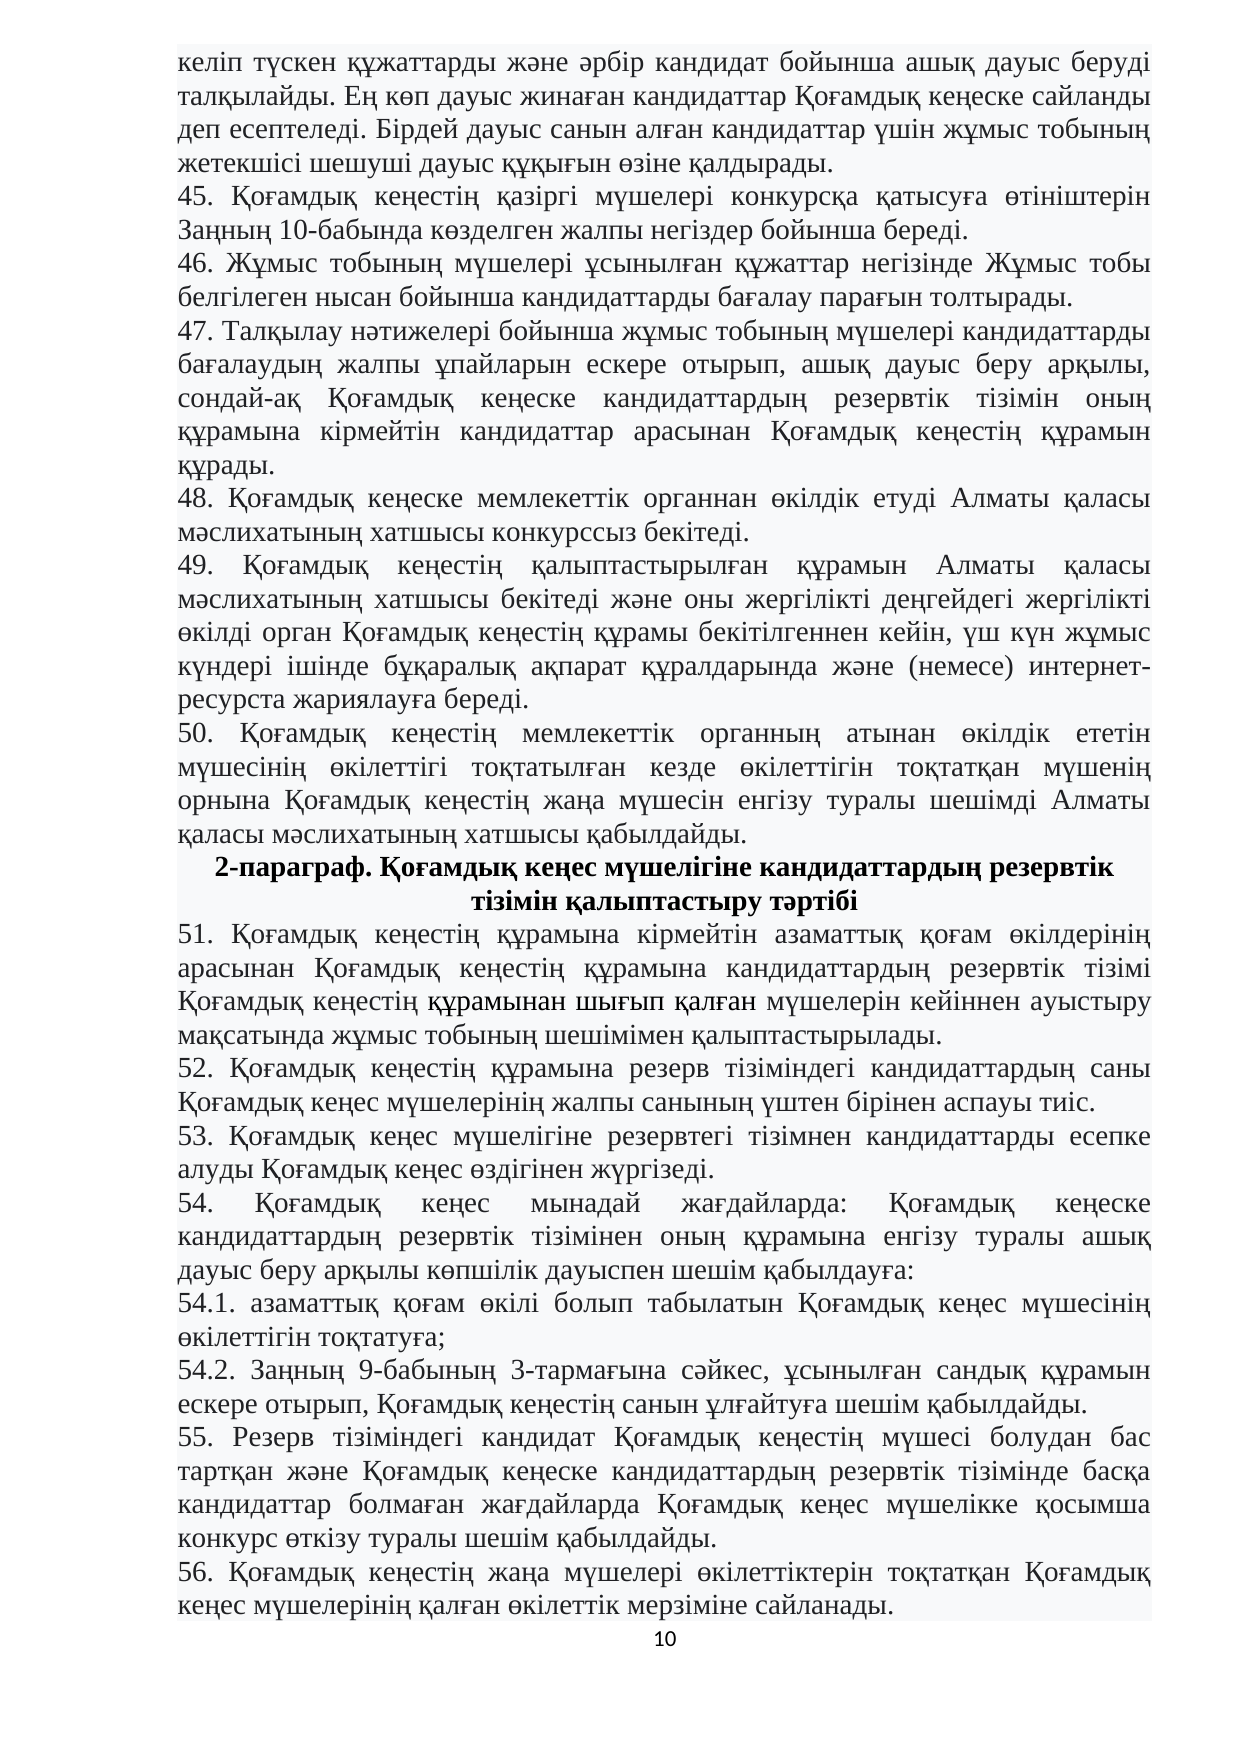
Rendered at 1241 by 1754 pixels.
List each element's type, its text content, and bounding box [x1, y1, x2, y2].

text 54. Қоғамдық кеңес мынадай жағдайларда: Қоғамдық кеңеске кандидаттардың резервтік тізімінен оның құрамына енгізу туралы ашық дауыс беру арқылы көпшілік дауыспен шешім қабылдауға: [177, 1185, 1152, 1285]
text 54.1. азаматтық қоғам өкілі болып табылатын Қоғамдық кеңес мүшесінің өкілеттігін тоқтатуға; [177, 1285, 1152, 1352]
text 45. Қоғамдық кеңестің қазіргі мүшелері конкурсқа қатысуға өтініштерін Заңның 10-бабында көзделген жалпы негіздер бойынша береді. [177, 178, 1152, 246]
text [177, 44, 1152, 178]
text 48. Қоғамдық кеңеске мемлекеттік органнан өкілдік етуді Алматы қаласы мәслихатының хатшысы конкурссыз бекітеді. [177, 480, 1152, 547]
text 49. Қоғамдық кеңестің қалыптастырылған құрамын Алматы қаласы мәслихатының хатшысы бекітеді және оны жергілікті деңгейдегі жергілікті өкілді орган Қоғамдық кеңестің құрамы бекітілгеннен кейін, үш күн жұмыс күндері ішінде бұқаралық ақпарат құралдарында және (немесе) интернет-ресурста жариялауға береді. [177, 547, 1152, 715]
text 51. Қоғамдық кеңестің құрамына кірмейтін азаматтық қоғам өкілдерінің арасынан Қоғамдық кеңестің құрамына кандидаттардың резервтік тізімі Қоғамдық кеңестің құрамынан шығып қалған мүшелерін кейіннен ауыстыру мақсатында жұмыс тобының шешімімен қалыптастырылады. [177, 916, 1152, 1051]
text 54.2. Заңның 9-бабының 3-тармағына сәйкес, ұсынылған сандық құрамын ескере отырып, Қоғамдық кеңестің санын ұлғайтуға шешім қабылдайды. [177, 1352, 1152, 1419]
text 53. Қоғамдық кеңес мүшелігіне резервтегі тізімнен кандидаттарды есепке алуды Қоғамдық кеңес өздігінен жүргізеді. [177, 1118, 1152, 1185]
text 56. Қоғамдық кеңестің жаңа мүшелері өкілеттіктерін тоқтатқан Қоғамдық кеңес мүшелерінің қалған өкілеттік мерзіміне сайланады. [177, 1554, 1152, 1621]
text 47. Талқылау нәтижелері бойынша жұмыс тобының мүшелері кандидаттарды бағалаудың жалпы ұпайларын ескере отырып, ашық дауыс беру арқылы, сондай-ақ Қоғамдық кеңеске кандидаттардың резервтік тізімін оның құрамына кірмейтін кандидаттар арасынан Қоғамдық кеңестің құрамын құрады. [177, 313, 1152, 480]
text 46. ​​Жұмыс тобының мүшелері ұсынылған құжаттар негізінде Жұмыс тобы белгілеген нысан бойынша кандидаттарды бағалау парағын толтырады. [177, 246, 1152, 313]
text 50. Қоғамдық кеңестің мемлекеттік органның атынан өкілдік ететін мүшесінің өкілеттігі тоқтатылған кезде өкілеттігін тоқтатқан мүшенің орнына Қоғамдық кеңестің жаңа мүшесін енгізу туралы шешімді Алматы қаласы мәслихатының хатшысы қабылдайды. [177, 715, 1152, 849]
text 55. Резерв тізіміндегі кандидат Қоғамдық кеңестің мүшесі болудан бас тартқан және Қоғамдық кеңеске кандидаттардың резервтік тізімінде басқа кандидаттар болмаған жағдайларда Қоғамдық кеңес мүшелікке қосымша конкурс өткізу туралы шешім қабылдайды. [177, 1419, 1152, 1554]
text 2-параграф. Қоғамдық кеңес мүшелігіне кандидаттардың резервтік тізімін қалыптастыру тәртібі [177, 849, 1152, 916]
text 52. Қоғамдық кеңестің құрамына резерв тізіміндегі кандидаттардың саны Қоғамдық кеңес мүшелерінің жалпы санының үштен бірінен аспауы тиіс. [177, 1051, 1152, 1118]
